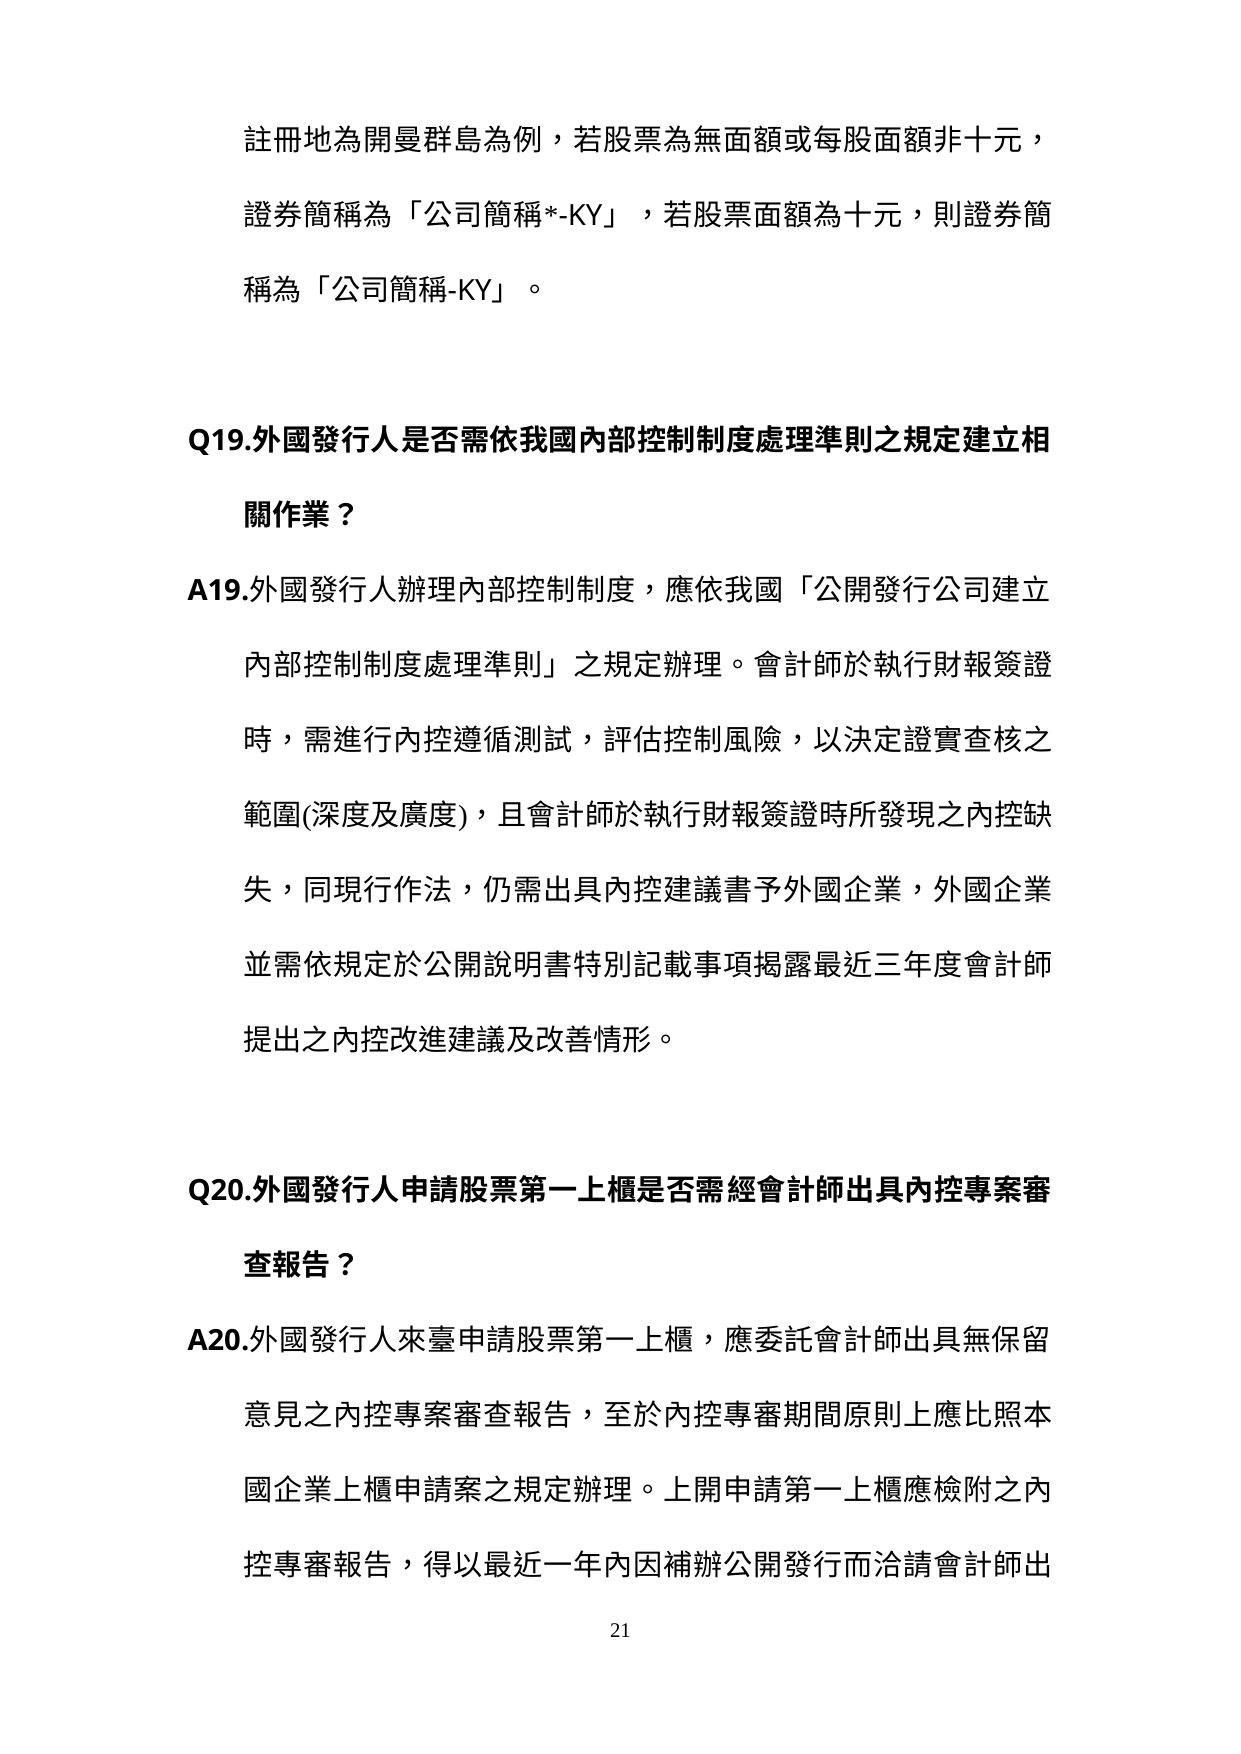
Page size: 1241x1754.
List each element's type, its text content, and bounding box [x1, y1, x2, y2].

text A19.外國發行人辦理內部控制制度，應依我國「公開發行公司建立內部控制制度處理準則」之規定辦理。會計師於執行財報簽證時，需進行內控遵循測試，評估控制風險，以決定證實查核之範圍(深度及廣度)，且會計師於執行財報簽證時所發現之內控缺失，同現行作法，仍需出具內控建議書予外國企業，外國企業並需依規定於公開說明書特別記載事項揭露最近三年度會計師提出之內控改進建議及改善情形。 [187, 550, 1053, 1075]
text Q20.外國發行人申請股票第一上櫃是否需經會計師出具內控專案審查報告？ [187, 1150, 1053, 1300]
text Q19.外國發行人是否需依我國內部控制制度處理準則之規定建立相關作業？ [187, 400, 1053, 550]
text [187, 1300, 1053, 1600]
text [187, 100, 1053, 325]
